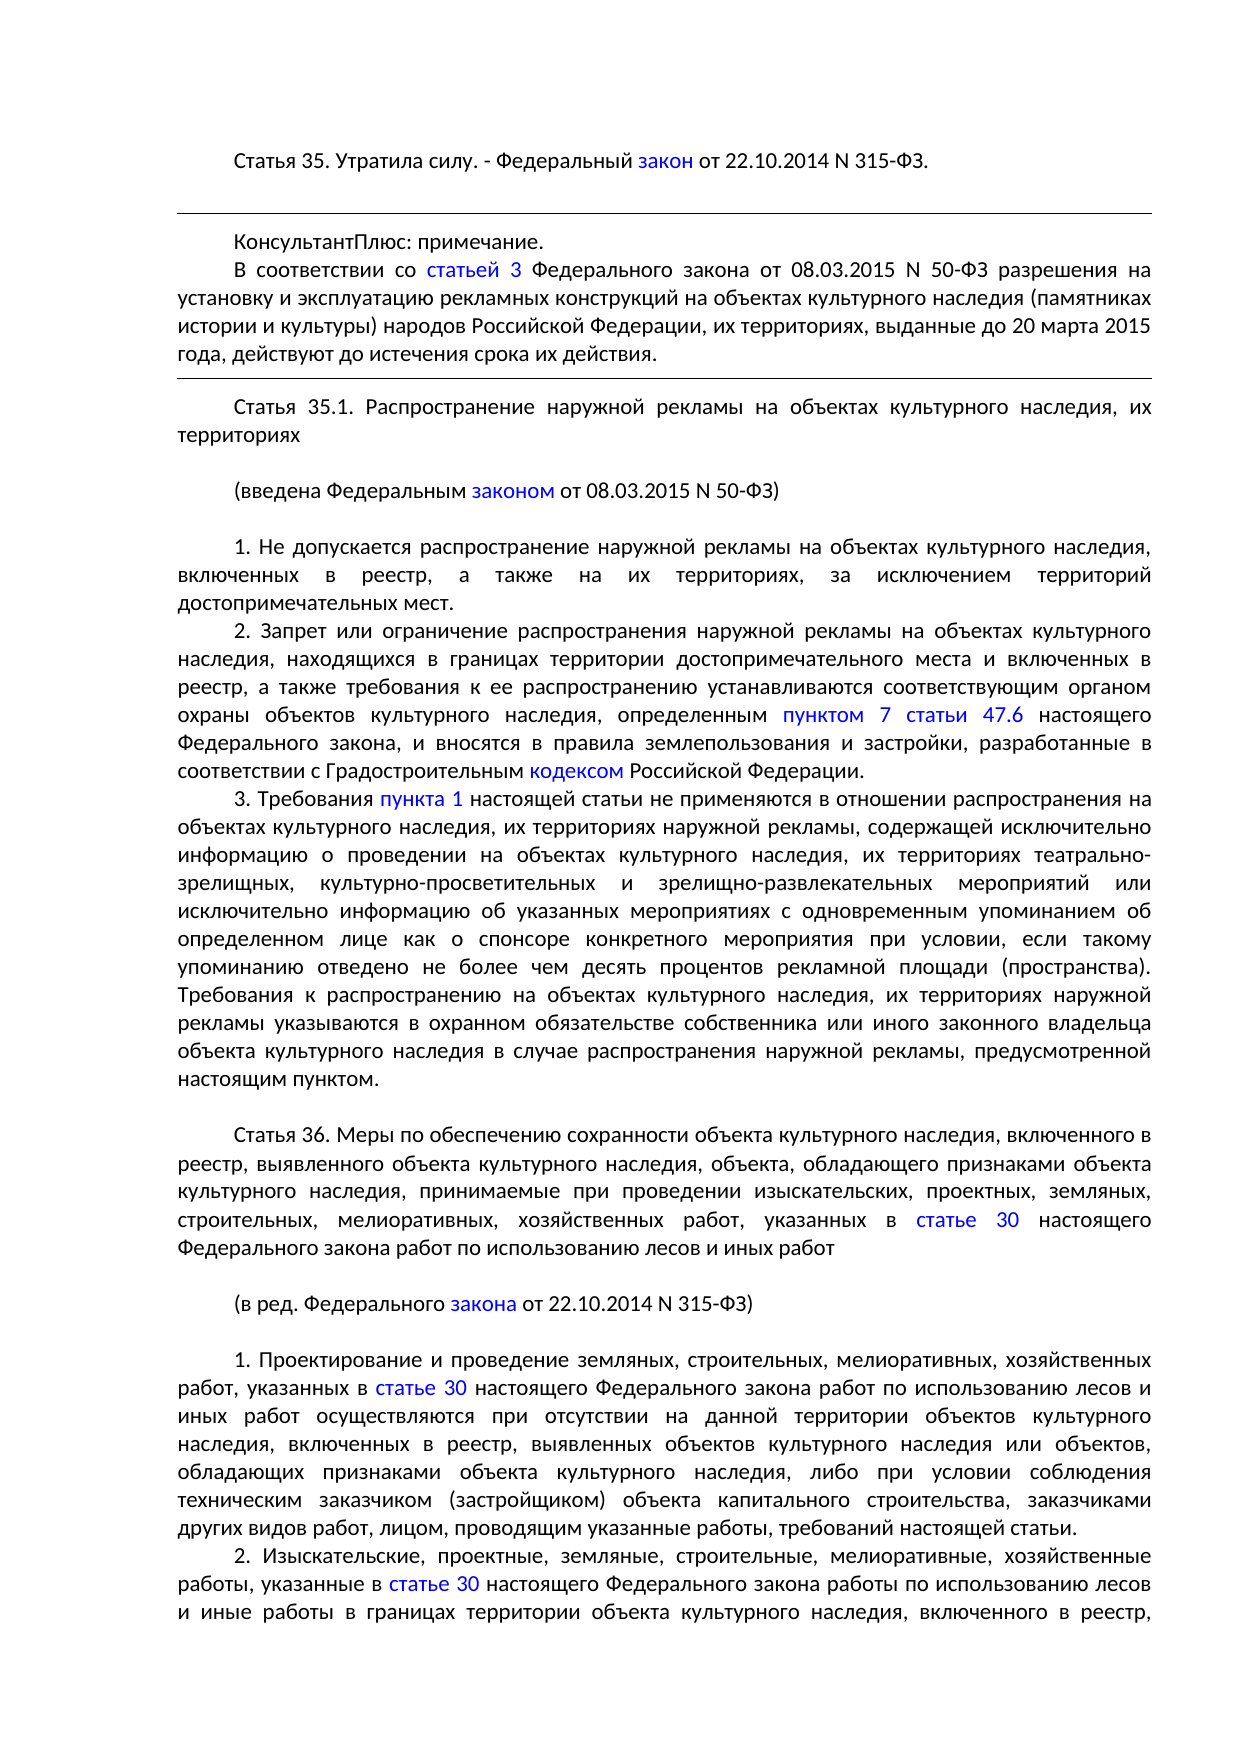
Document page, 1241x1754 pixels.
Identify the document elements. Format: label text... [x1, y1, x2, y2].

text Статья 35. Утратила силу. - Федеральный закон от 22.10.2014 N 315-ФЗ. [177, 146, 1152, 174]
text 1. Проектирование и проведение земляных, строительных, мелиоративных, хозяйственных работ, указанных в статье 30 настоящего Федерального закона работ по использованию лесов и иных работ осуществляются при отсутствии на данной территории объектов культурного наследия, включенных в реестр, выявленных объектов культурного наследия или объектов, обладающих признаками объекта культурного наследия, либо при условии соблюдения техническим заказчиком (застройщиком) объекта капитального строительства, заказчиками других видов работ, лицом, проводящим указанные работы, требований настоящей статьи. [177, 1345, 1152, 1541]
text В соответствии со статьей 3 Федерального закона от 08.03.2015 N 50-ФЗ разрешения на установку и эксплуатацию рекламных конструкций на объектах культурного наследия (памятниках истории и культуры) народов Российской Федерации, их территориях, выданные до 20 марта 2015 года, действуют до истечения срока их действия. [177, 255, 1152, 367]
text Статья 35.1. Распространение наружной рекламы на объектах культурного наследия, их территориях [177, 392, 1152, 448]
text 2. Запрет или ограничение распространения наружной рекламы на объектах культурного наследия, находящихся в границах территории достопримечательного места и включенных в реестр, а также требования к ее распространению устанавливаются соответствующим органом охраны объектов культурного наследия, определенным пунктом 7 статьи 47.6 настоящего Федерального закона, и вносятся в правила землепользования и застройки, разработанные в соответствии с Градостроительным кодексом Российской Федерации. [177, 616, 1152, 784]
text (введена Федеральным законом от 08.03.2015 N 50-ФЗ) [177, 476, 1152, 504]
text Статья 36. Меры по обеспечению сохранности объекта культурного наследия, включенного в реестр, выявленного объекта культурного наследия, объекта, обладающего признаками объекта культурного наследия, принимаемые при проведении изыскательских, проектных, земляных, строительных, мелиоративных, хозяйственных работ, указанных в статье 30 настоящего Федерального закона работ по использованию лесов и иных работ [177, 1121, 1152, 1261]
text 1. Не допускается распространение наружной рекламы на объектах культурного наследия, включенных в реестр, а также на их территориях, за исключением территорий достопримечательных мест. [177, 532, 1152, 616]
text 3. Требования пункта 1 настоящей статьи не применяются в отношении распространения на объектах культурного наследия, их территориях наружной рекламы, содержащей исключительно информацию о проведении на объектах культурного наследия, их территориях театрально-зрелищных, культурно-просветительных и зрелищно-развлекательных мероприятий или исключительно информацию об указанных мероприятиях с одновременным упоминанием об определенном лице как о спонсоре конкретного мероприятия при условии, если такому упоминанию отведено не более чем десять процентов рекламной площади (пространства). Требования к распространению на объектах культурного наследия, их территориях наружной рекламы указываются в охранном обязательстве собственника или иного законного владельца объекта культурного наследия в случае распространения наружной рекламы, предусмотренной настоящим пунктом. [177, 784, 1152, 1093]
text КонсультантПлюс: примечание. [177, 227, 1152, 255]
text (в ред. Федерального закона от 22.10.2014 N 315-ФЗ) [177, 1289, 1152, 1317]
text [177, 1541, 1152, 1625]
